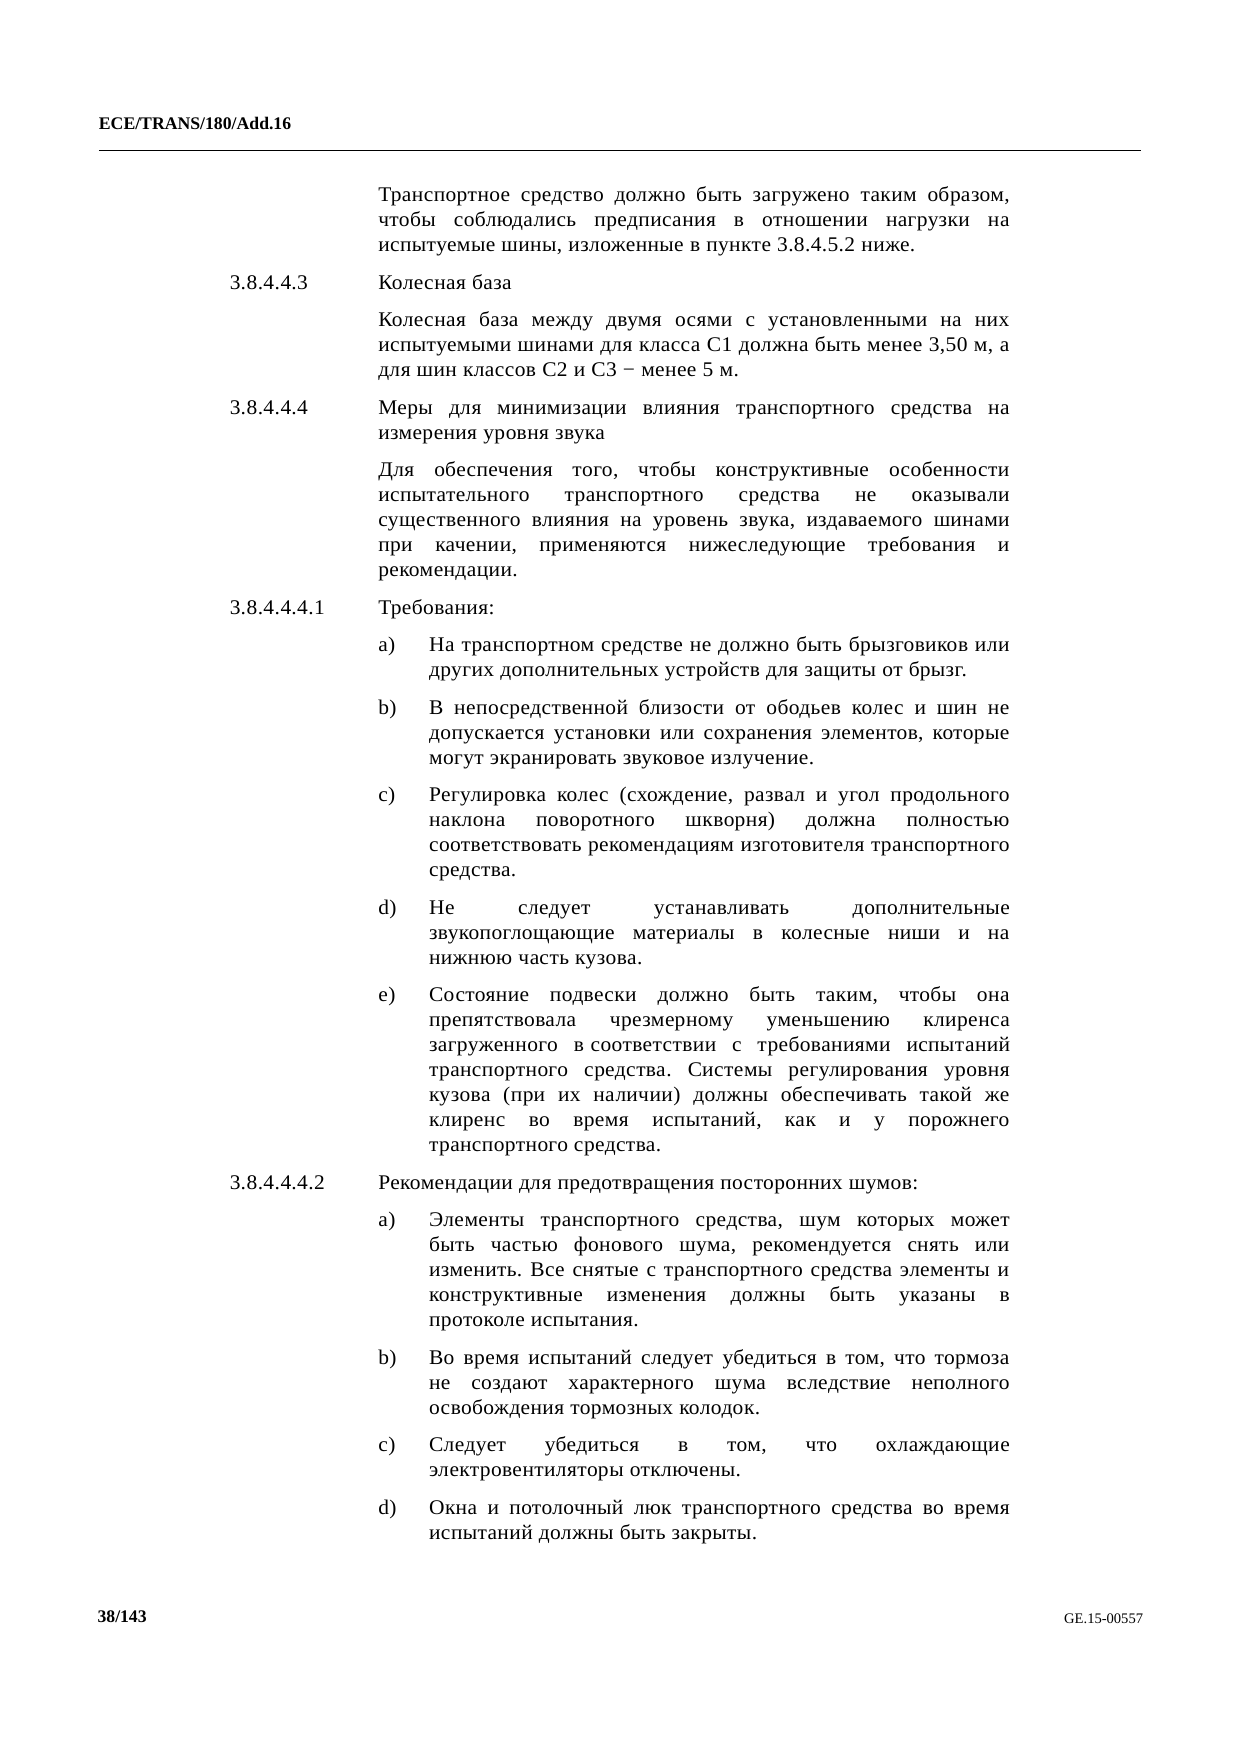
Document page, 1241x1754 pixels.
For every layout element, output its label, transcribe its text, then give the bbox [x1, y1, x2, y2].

text c) Следует убедиться в том, что охлаждающие электровентиляторы отключены. [229, 1431, 1011, 1481]
text b) В непосредственной близости от ободьев колес и шин не допускается установки или сохранения элементов, которые могут экранировать звуковое излучение. [229, 694, 1011, 769]
text с) Регулировка колес (схождение, развал и угол продольного наклона поворотного шкворня) должна полностью соответствовать рекомендациям изготовителя транспортного средства. [229, 781, 1011, 881]
text 3.8.4.4.4.2 Рекомендации для предотвращения посторонних шумов: [229, 1169, 1011, 1194]
text a) Элементы транспортного средства, шум которых может быть частью фонового шума, рекомендуется снять или изменить. Все снятые с транспортного средства элементы и конструктивные изменения должны быть указаны в протоколе испытания. [229, 1206, 1011, 1331]
text 3.8.4.4.3 Колесная база [229, 269, 1011, 294]
text а) На транспортном средстве не должно быть брызговиков или других дополнительных устройств для защиты от брызг. [229, 631, 1011, 681]
text 3.8.4.4.4.1 Требования: [229, 594, 1011, 619]
text d) Не следует устанавливать дополнительные звукопоглощающие материалы в колесные ниши и на нижнюю часть кузова. [229, 894, 1011, 969]
text d) Окна и потолочный люк транспортного средства во время испытаний должны быть закрыты. [229, 1494, 1011, 1544]
text Транспортное средство должно быть загружено таким образом, чтобы соблюдались предписания в отношении нагрузки на испытуемые шины, изложенные в пункте 3.8.4.5.2 ниже. [229, 181, 1011, 256]
text Для обеспечения того, чтобы конструктивные особенности испытательного транспортного средства не оказывали существенного влияния на уровень звука, издаваемого шинами при качении, применяются нижеследующие требования и рекомендации. [229, 456, 1011, 581]
text 3.8.4.4.4 Меры для минимизации влияния транспортного средства на измерения уровня звука [229, 394, 1011, 444]
text Колесная база между двумя осями с установленными на них испытуемыми шинами для класса С1 должна быть менее 3,50 м, а для шин классов С2 и С3 − менее 5 м. [229, 306, 1011, 381]
text b) Во время испытаний следует убедиться в том, что тормоза не создают характерного шума вследствие неполного освобождения тормозных колодок. [229, 1344, 1011, 1419]
text e) Состояние подвески должно быть таким, чтобы она препятствовала чрезмерному уменьшению клиренса загруженного в соответствии с требованиями испытаний транспортного средства. Системы регулирования уровня кузова (при их наличии) должны обеспечивать такой же клиренс во время испытаний, как и у порожнего транспортного средства. [229, 981, 1011, 1156]
